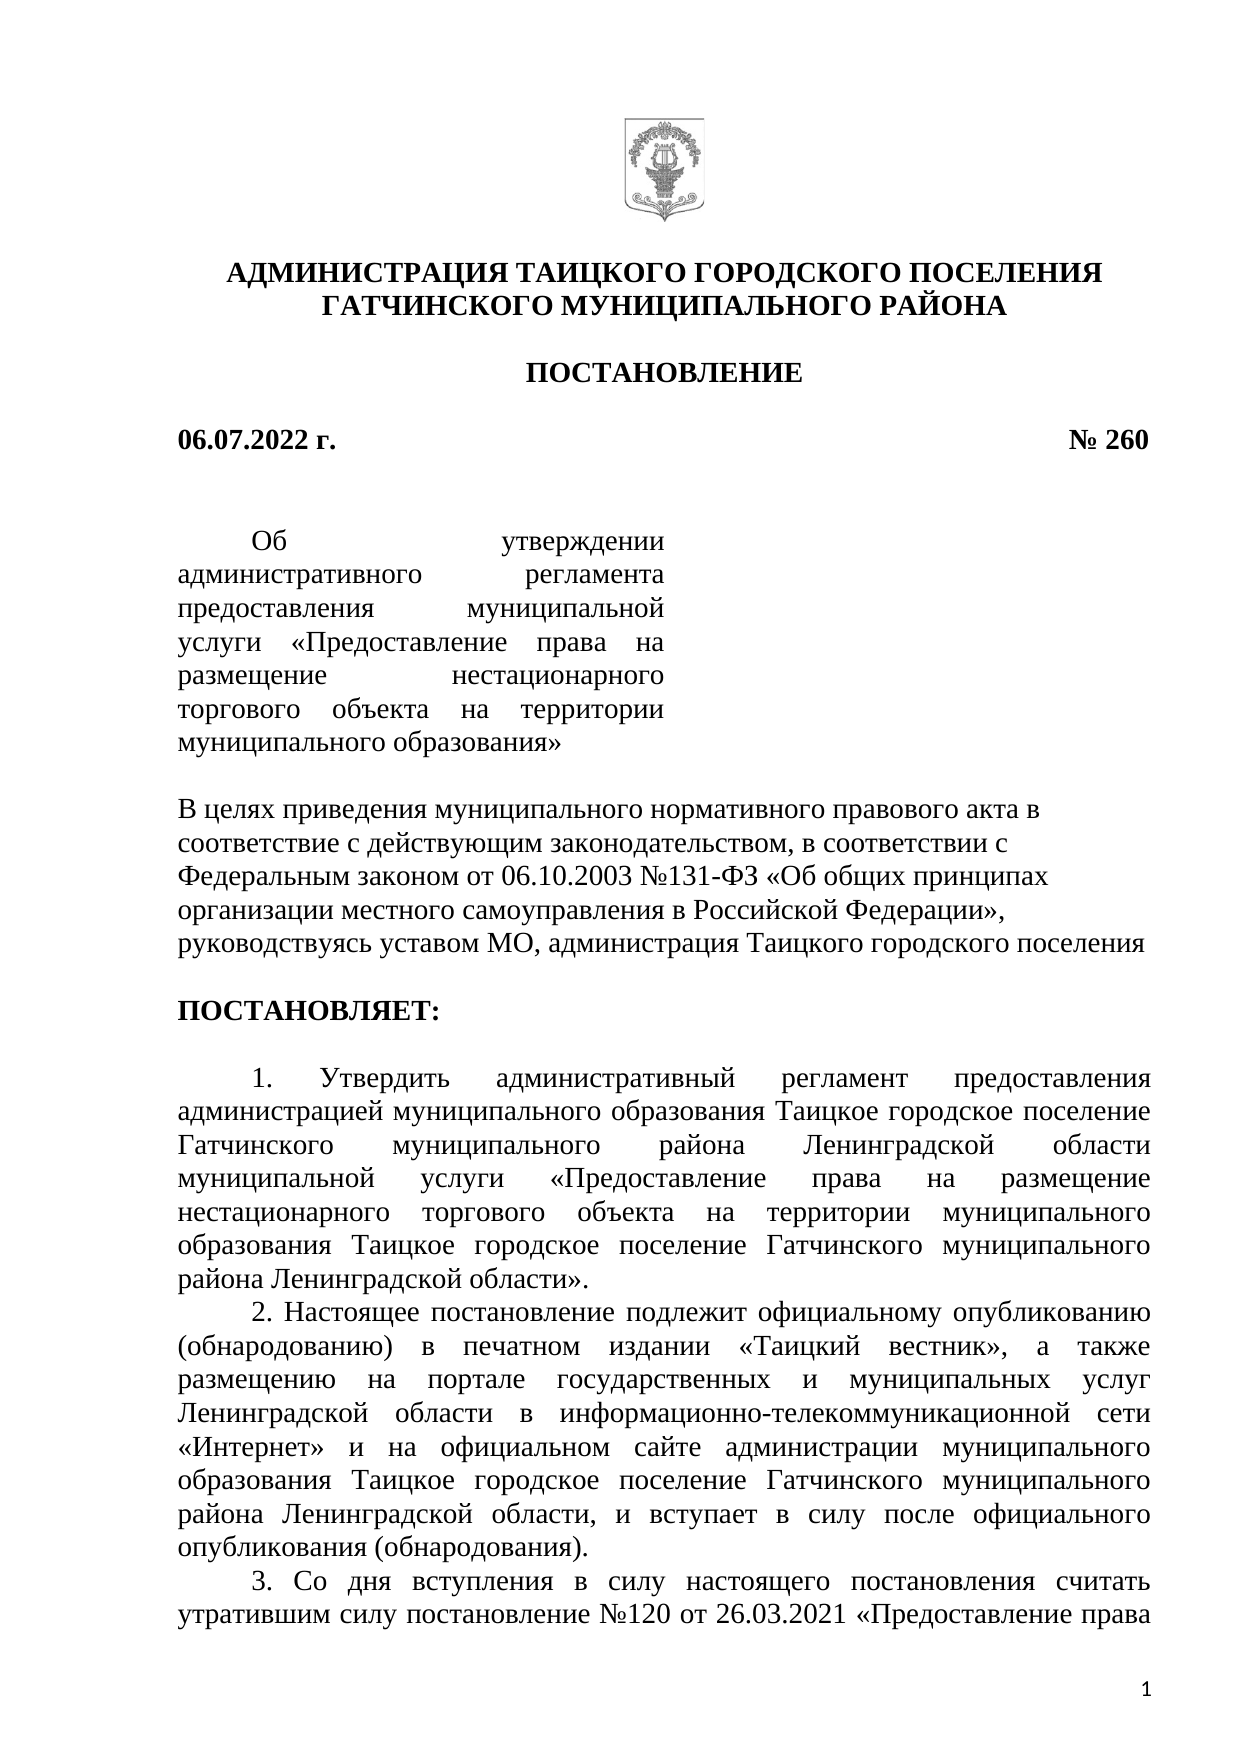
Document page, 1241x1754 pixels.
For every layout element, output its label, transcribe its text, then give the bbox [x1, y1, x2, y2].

text 1. Утвердить административный регламент предоставления администрацией муниципального образования Таицкое городское поселение Гатчинского муниципального района Ленинградской области муниципальной услуги «Предоставление права на размещение нестационарного торгового объекта на территории муниципального образования Таицкое городское поселение Гатчинского муниципального района Ленинградской области». [177, 1060, 1152, 1294]
picture [624, 118, 705, 222]
title ГАТЧИНСКОГО МУНИЦИПАЛЬНОГО РАЙОНА [177, 288, 1152, 322]
title 06.07.2022 г. № 260 [177, 422, 1152, 456]
title ПОСТАНОВЛЕНИЕ [177, 355, 1152, 389]
text ПОСТАНОВЛЯЕТ: [177, 993, 1152, 1026]
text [177, 1563, 1152, 1630]
text 2. Настоящее постановление подлежит официальному опубликованию (обнародованию) в печатном издании «Таицкий вестник», а также размещению на портале государственных и муниципальных услуг Ленинградской области в информационно-телекоммуникационной сети «Интернет» и на официальном сайте администрации муниципального образования Таицкое городское поселение Гатчинского муниципального района Ленинградской области, и вступает в силу после официального опубликования (обнародования). [177, 1294, 1152, 1563]
text Об утверждении административного регламента предоставления муниципальной услуги «Предоставление права на размещение нестационарного торгового объекта на территории муниципального образования» [177, 523, 664, 758]
text В целях приведения муниципального нормативного правового акта в соответствие с действующим законодательством, в соответствии с Федеральным законом от 06.10.2003 №131-ФЗ «Об общих принципах организации местного самоуправления в Российской Федерации», руководствуясь уставом МО, администрация Таицкого городского поселения [177, 791, 1152, 959]
title АДМИНИСТРАЦИЯ ТАИЦКОГО ГОРОДСКОГО ПОСЕЛЕНИЯ [177, 255, 1152, 288]
